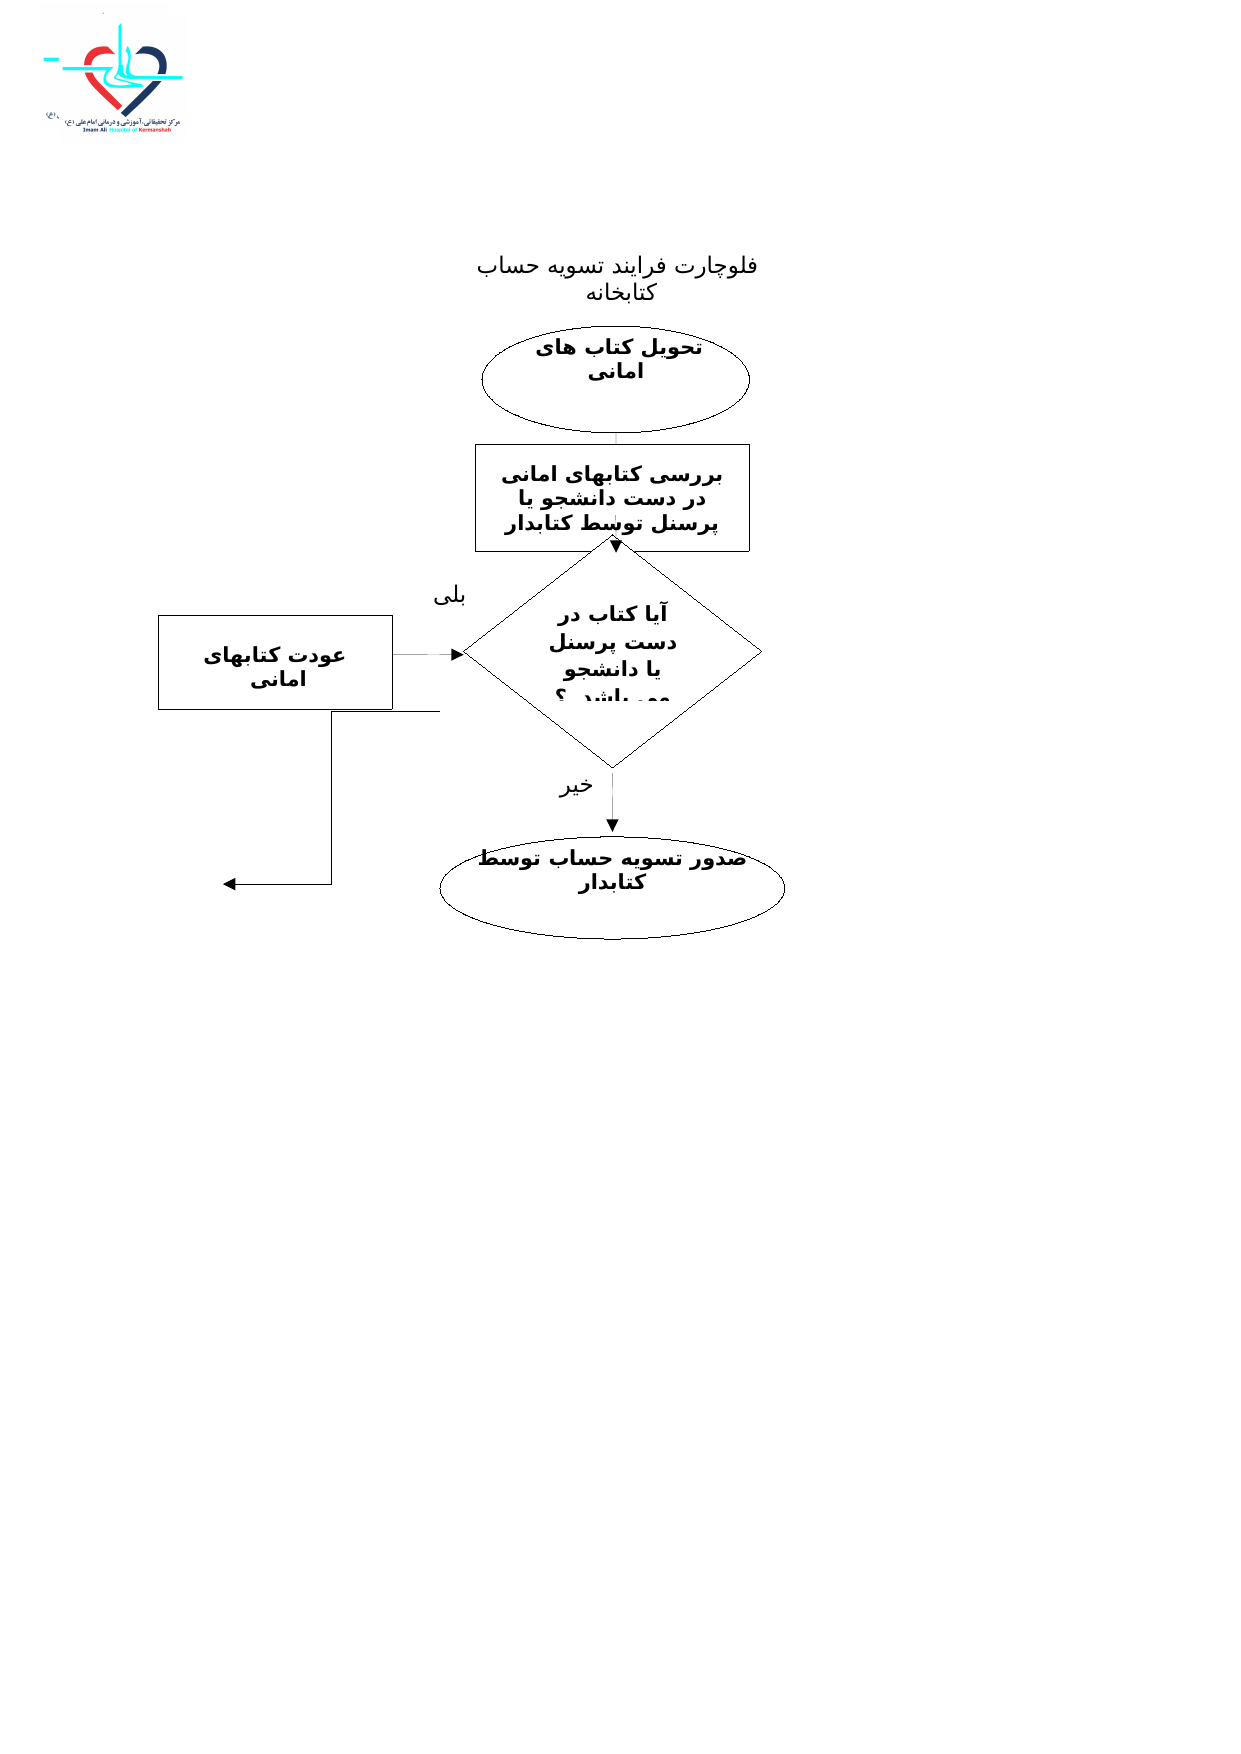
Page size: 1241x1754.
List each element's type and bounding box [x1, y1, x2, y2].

picture [40, 3, 187, 142]
